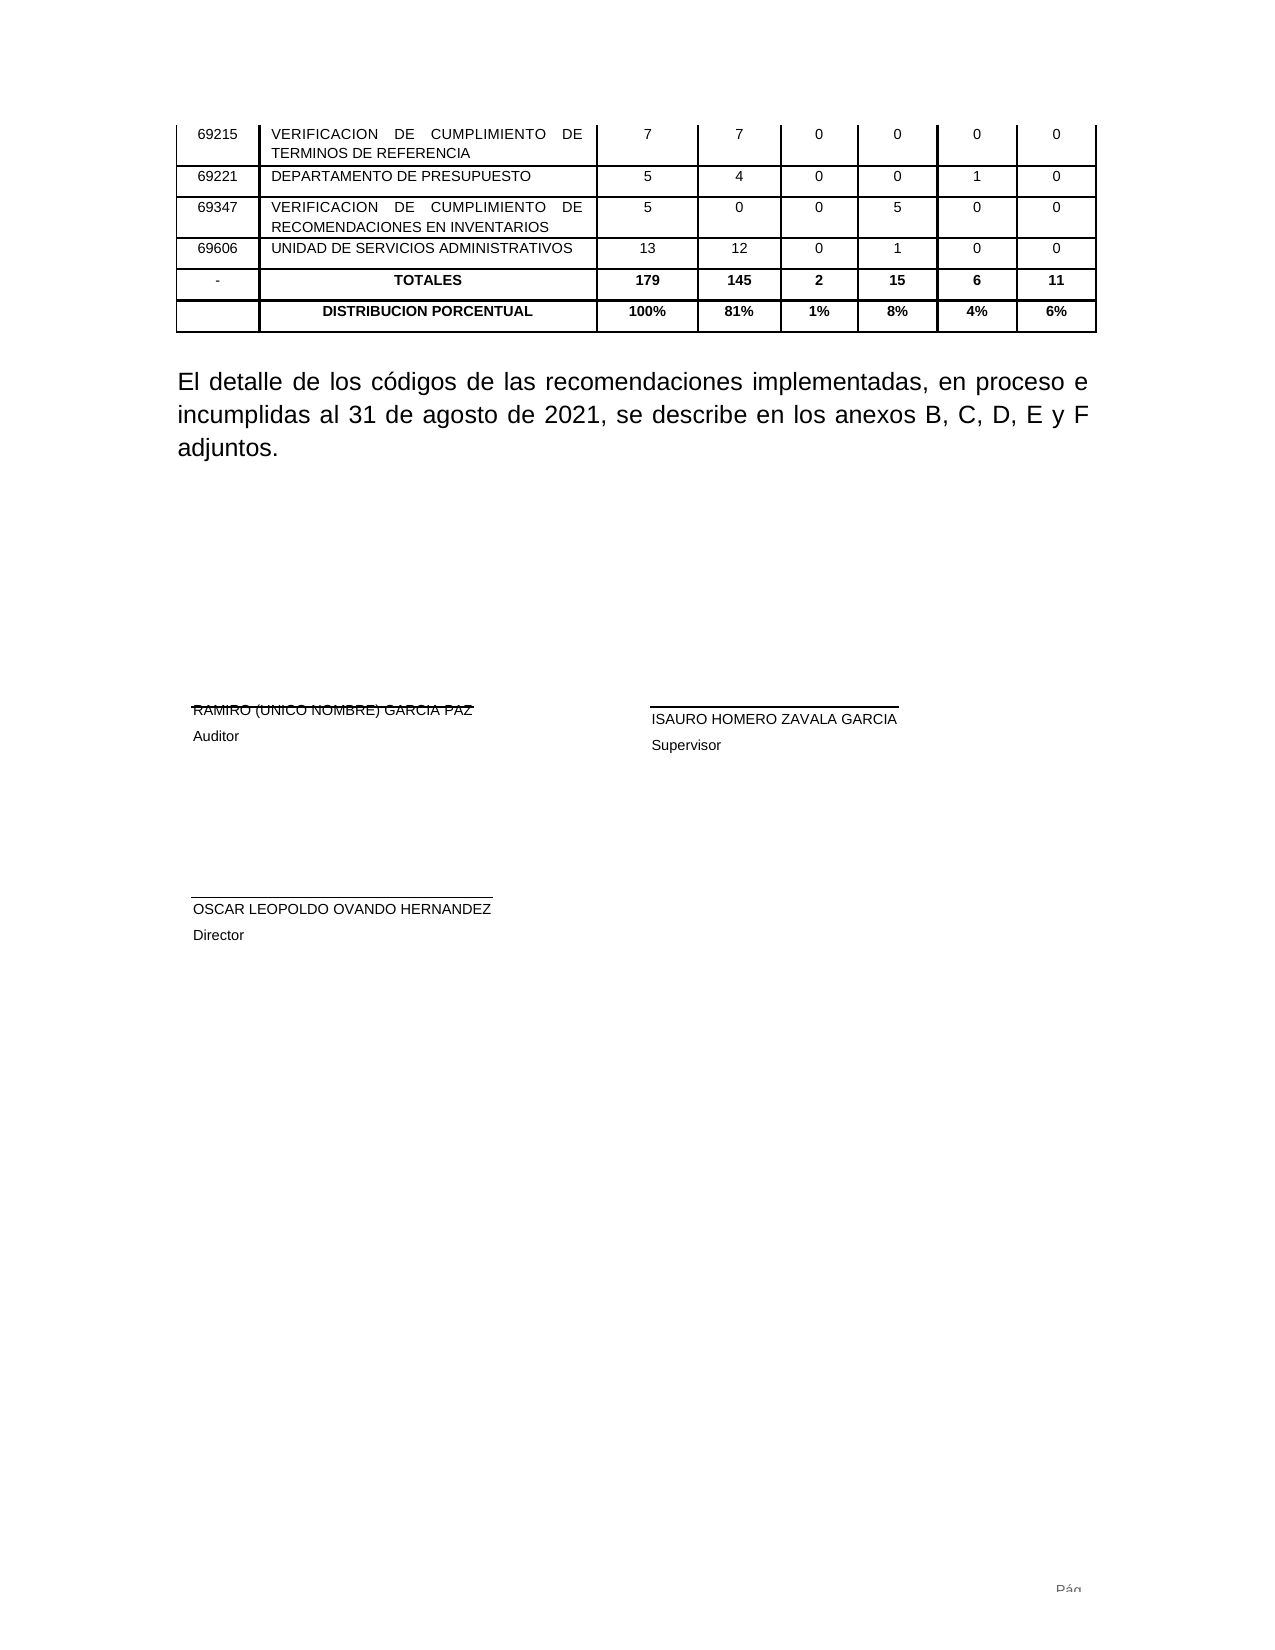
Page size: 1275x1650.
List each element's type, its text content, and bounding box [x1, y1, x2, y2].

table_header VERIFICACION DE CUMPLIMIENTO DE TERMINOS DE REFERENCIA [261, 125, 596, 164]
table_cell 13 [598, 239, 697, 268]
table_cell 11 [1018, 270, 1095, 299]
text Supervisor [651, 736, 1110, 753]
text Director [193, 927, 1110, 943]
table_cell 0 [1018, 198, 1095, 237]
table_cell 100% [598, 302, 697, 331]
text OSCAR LEOPOLDO OVANDO HERNANDEZ [193, 901, 1110, 918]
table_cell 1 [859, 239, 936, 268]
table_header 0 [859, 125, 936, 164]
table_cell 8% [859, 302, 936, 331]
table_cell 4 [699, 167, 780, 196]
table_cell TOTALES [261, 270, 596, 299]
table_cell 69606 [177, 239, 258, 268]
table_header 0 [782, 125, 857, 164]
table_header 0 [1018, 125, 1095, 164]
table_header 7 [699, 125, 780, 164]
table_cell 81% [699, 302, 780, 331]
table_cell 15 [859, 270, 936, 299]
table_cell 5 [859, 198, 936, 237]
table_cell 5 [598, 167, 697, 196]
text Auditor [42, 728, 390, 744]
table_cell 0 [1018, 239, 1095, 268]
table_cell [177, 302, 258, 331]
text RAMIRO (UNICO NOMBRE) GARCIA PAZ [193, 702, 472, 719]
table_cell 0 [939, 198, 1016, 237]
table_header 0 [939, 125, 1016, 164]
table_cell 0 [939, 239, 1016, 268]
table_cell 12 [699, 239, 780, 268]
table_cell 4% [939, 302, 1016, 331]
table_cell VERIFICACION DE CUMPLIMIENTO DE RECOMENDACIONES EN INVENTARIOS [261, 198, 596, 237]
table_cell 179 [598, 270, 697, 299]
table_cell 1 [939, 167, 1016, 196]
table_header 69215 [177, 125, 258, 164]
table_cell 6% [1018, 302, 1095, 331]
table_cell 0 [1018, 167, 1095, 196]
table_cell 145 [699, 270, 780, 299]
table_cell 0 [699, 198, 780, 237]
table_cell 2 [782, 270, 857, 299]
table_cell 0 [782, 198, 857, 237]
text El detalle de los códigos de las recomendaciones implementadas, en proceso e incumplidas al 31 de agosto de 2021, se describe en los anexos B, C, D, E y F adjuntos. [177, 367, 1089, 461]
text ISAURO HOMERO ZAVALA GARCIA [651, 711, 1110, 727]
table_cell 69347 [177, 198, 258, 237]
table_cell 0 [859, 167, 936, 196]
table_cell 69221 [177, 167, 258, 196]
table_header 7 [598, 125, 697, 164]
table_cell - [177, 270, 258, 299]
table_cell DEPARTAMENTO DE PRESUPUESTO [261, 167, 596, 196]
table_cell 1% [782, 302, 857, 331]
table_cell 0 [782, 167, 857, 196]
table_cell 6 [939, 270, 1016, 299]
table_cell UNIDAD DE SERVICIOS ADMINISTRATIVOS [261, 239, 596, 268]
table_cell 5 [598, 198, 697, 237]
table_cell DISTRIBUCION PORCENTUAL [261, 302, 596, 331]
table_cell 0 [782, 239, 857, 268]
